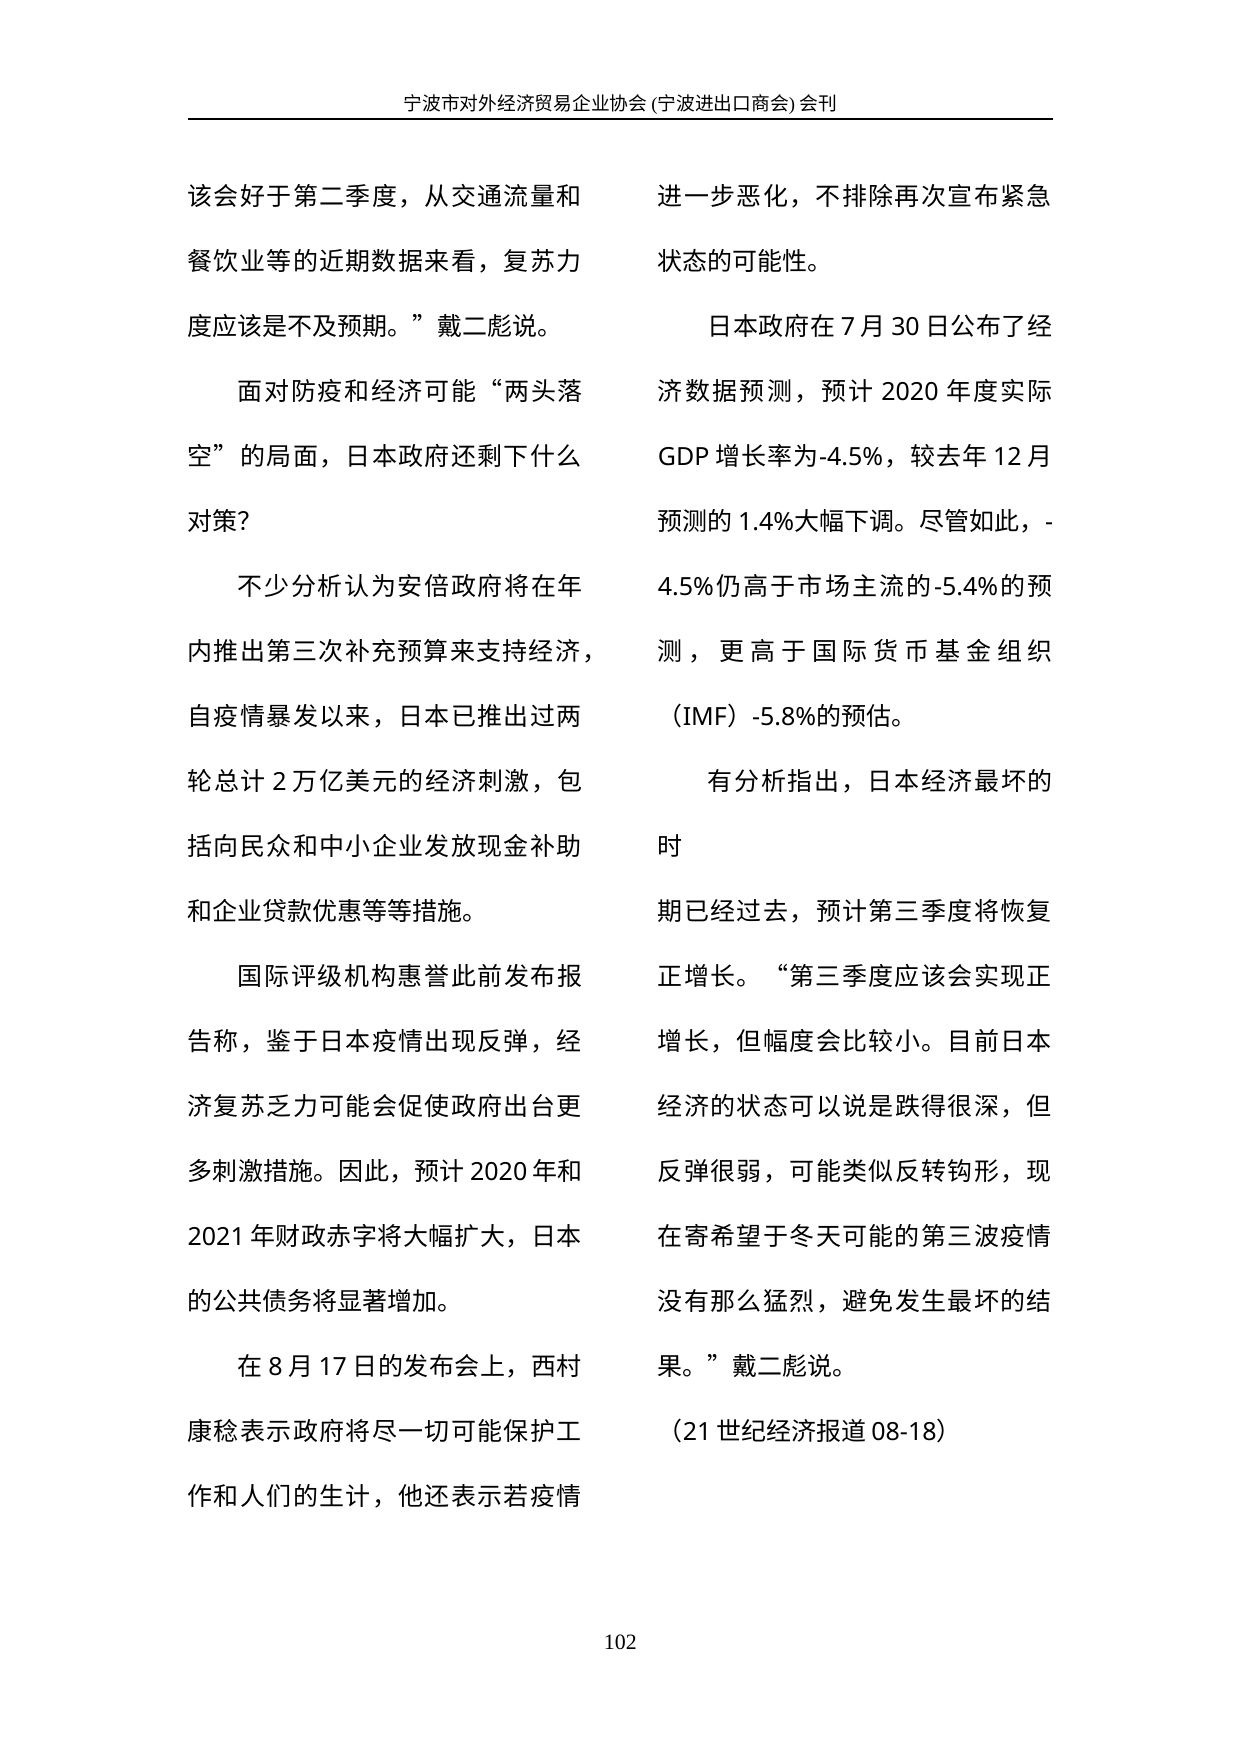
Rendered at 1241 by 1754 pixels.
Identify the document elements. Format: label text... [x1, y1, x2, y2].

text 期已经过去，预计第三季度将恢复正增长。“第三季度应该会实现正增长，但幅度会比较小。目前日本经济的状态可以说是跌得很深，但反弹很弱，可能类似反转钩形，现在寄希望于冬天可能的第三波疫情没有那么猛烈，避免发生最坏的结果。”戴二彪说。 [658, 877, 1053, 1397]
text 日本政府在7月30日公布了经济数据预测，预计2020年度实际GDP增长率为-4.5%，较去年12月预测的1.4%大幅下调。尽管如此，-4.5%仍高于市场主流的-5.4%的预测，更高于国际货币基金组织（IMF）-5.8%的预估。 [658, 292, 1053, 747]
text 在8月17日的发布会上，西村康稔表示政府将尽一切可能保护工作和人们的生计，他还表示若疫情进一步恶化，不排除再次宣布紧急状态的可能性。 [187, 1332, 583, 1527]
text 有分析指出，日本经济最坏的时 [658, 747, 1053, 877]
text 在8月17日的发布会上，西村康稔表示政府将尽一切可能保护工作和人们的生计，他还表示若疫情进一步恶化，不排除再次宣布紧急状态的可能性。 [658, 162, 1053, 292]
text （21世纪经济报道08-18） [658, 1397, 1053, 1462]
text 面对防疫和经济可能“两头落空”的局面，日本政府还剩下什么对策？ [187, 357, 583, 552]
text 国际评级机构惠誉此前发布报告称，鉴于日本疫情出现反弹，经济复苏乏力可能会促使政府出台更多刺激措施。因此，预计2020年和2021年财政赤字将大幅扩大，日本的公共债务将显著增加。 [187, 942, 583, 1332]
text “本来提前解除紧急状态是件好事，因为当时已经成功控制住疫情，那么第三季度就有望步入复苏正轨，实现经济和防疫两手抓的局面。但眼下疫情持续大幅反弹，经济复苏的苗头恐怕要打折扣。第三季度应该会好于第二季度，从交通流量和餐饮业等的近期数据来看，复苏力度应该是不及预期。”戴二彪说。 [187, 162, 583, 357]
text 不少分析认为安倍政府将在年内推出第三次补充预算来支持经济，自疫情暴发以来，日本已推出过两轮总计2万亿美元的经济刺激，包括向民众和中小企业发放现金补助和企业贷款优惠等等措施。 [187, 552, 583, 942]
